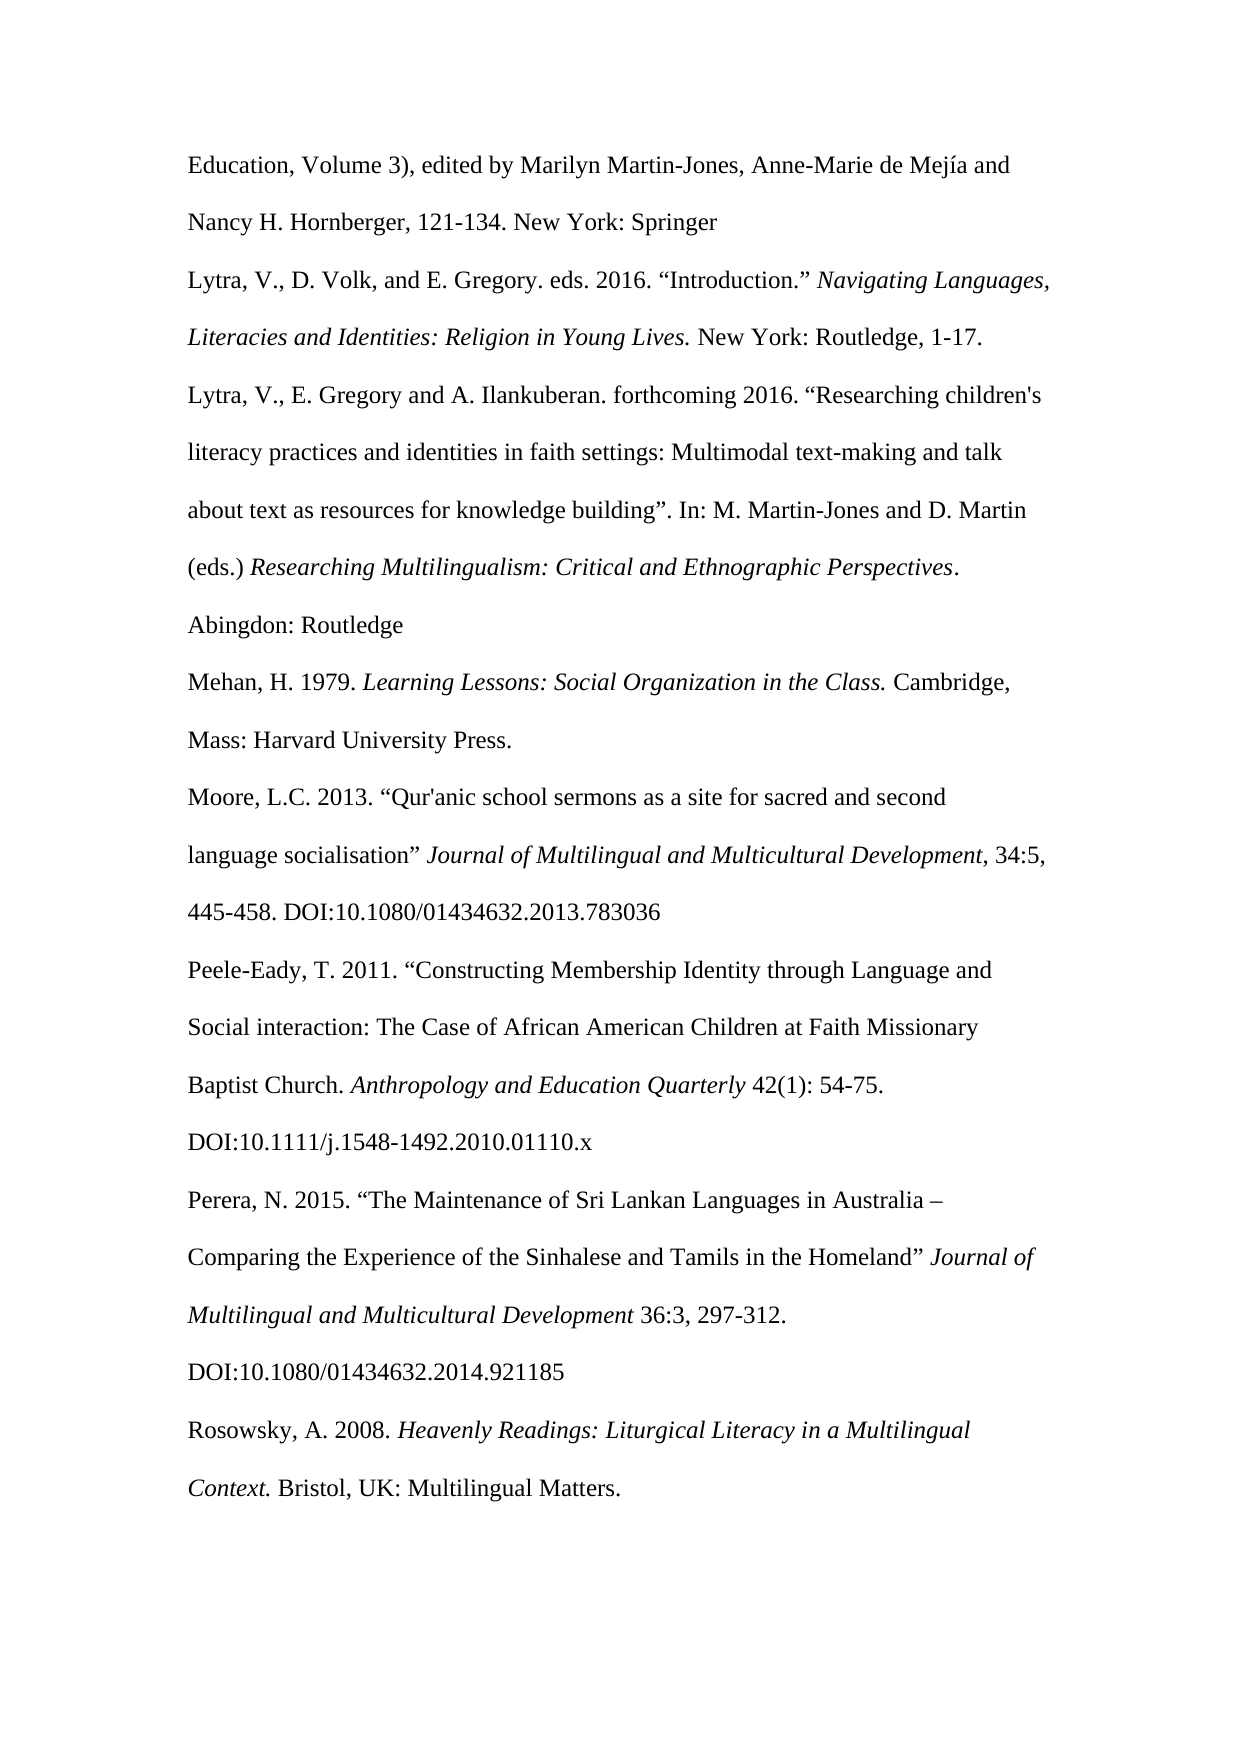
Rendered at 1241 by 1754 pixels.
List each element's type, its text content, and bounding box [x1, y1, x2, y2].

text Moore, L.C. 2013. “Qur'anic school sermons as a site for sacred and second [187, 782, 1053, 811]
text Peele-Eady, T. 2011. “Constructing Membership Identity through Language and Social interaction: The Case of African American Children at Faith Missionary Baptist Church. Anthropology and Education Quarterly 42(1): 54-75. [187, 955, 1053, 1099]
text Mehan, H. 1979. Learning Lessons: Social Organization in the Class. Cambridge, Mass: Harvard University Press. [187, 667, 1053, 754]
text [187, 150, 1053, 236]
text Context. Bristol, UK: Multilingual Matters. [187, 1473, 1053, 1502]
text Lytra, V., E. Gregory and A. Ilankuberan. forthcoming 2016. “Researching children's literacy practices and identities in faith settings: Multimodal text-making and talk about text as resources for knowledge building”. In: M. Martin-Jones and D. Martin (eds.) Researching Multilingualism: Critical and Ethnographic Perspectives. Abingdon: Routledge [187, 380, 1053, 639]
text Lytra, V., D. Volk, and E. Gregory. eds. 2016. “Introduction.” Navigating Languages, Literacies and Identities: Religion in Young Lives. New York: Routledge, 1-17. [187, 265, 1053, 351]
text language socialisation” Journal of Multilingual and Multicultural Development, 34:5, 445-458. DOI:10.1080/01434632.2013.783036 [187, 840, 1053, 926]
text Perera, N. 2015. “The Maintenance of Sri Lankan Languages in Australia –Comparing the Experience of the Sinhalese and Tamils in the Homeland” Journal of Multilingual and Multicultural Development 36:3, 297-312. DOI:10.1080/01434632.2014.921185 [187, 1185, 1053, 1386]
text DOI:10.1111/j.1548-1492.2010.01110.x [187, 1127, 1053, 1156]
text Rosowsky, A. 2008. Heavenly Readings: Liturgical Literacy in a Multilingual [187, 1415, 1053, 1444]
